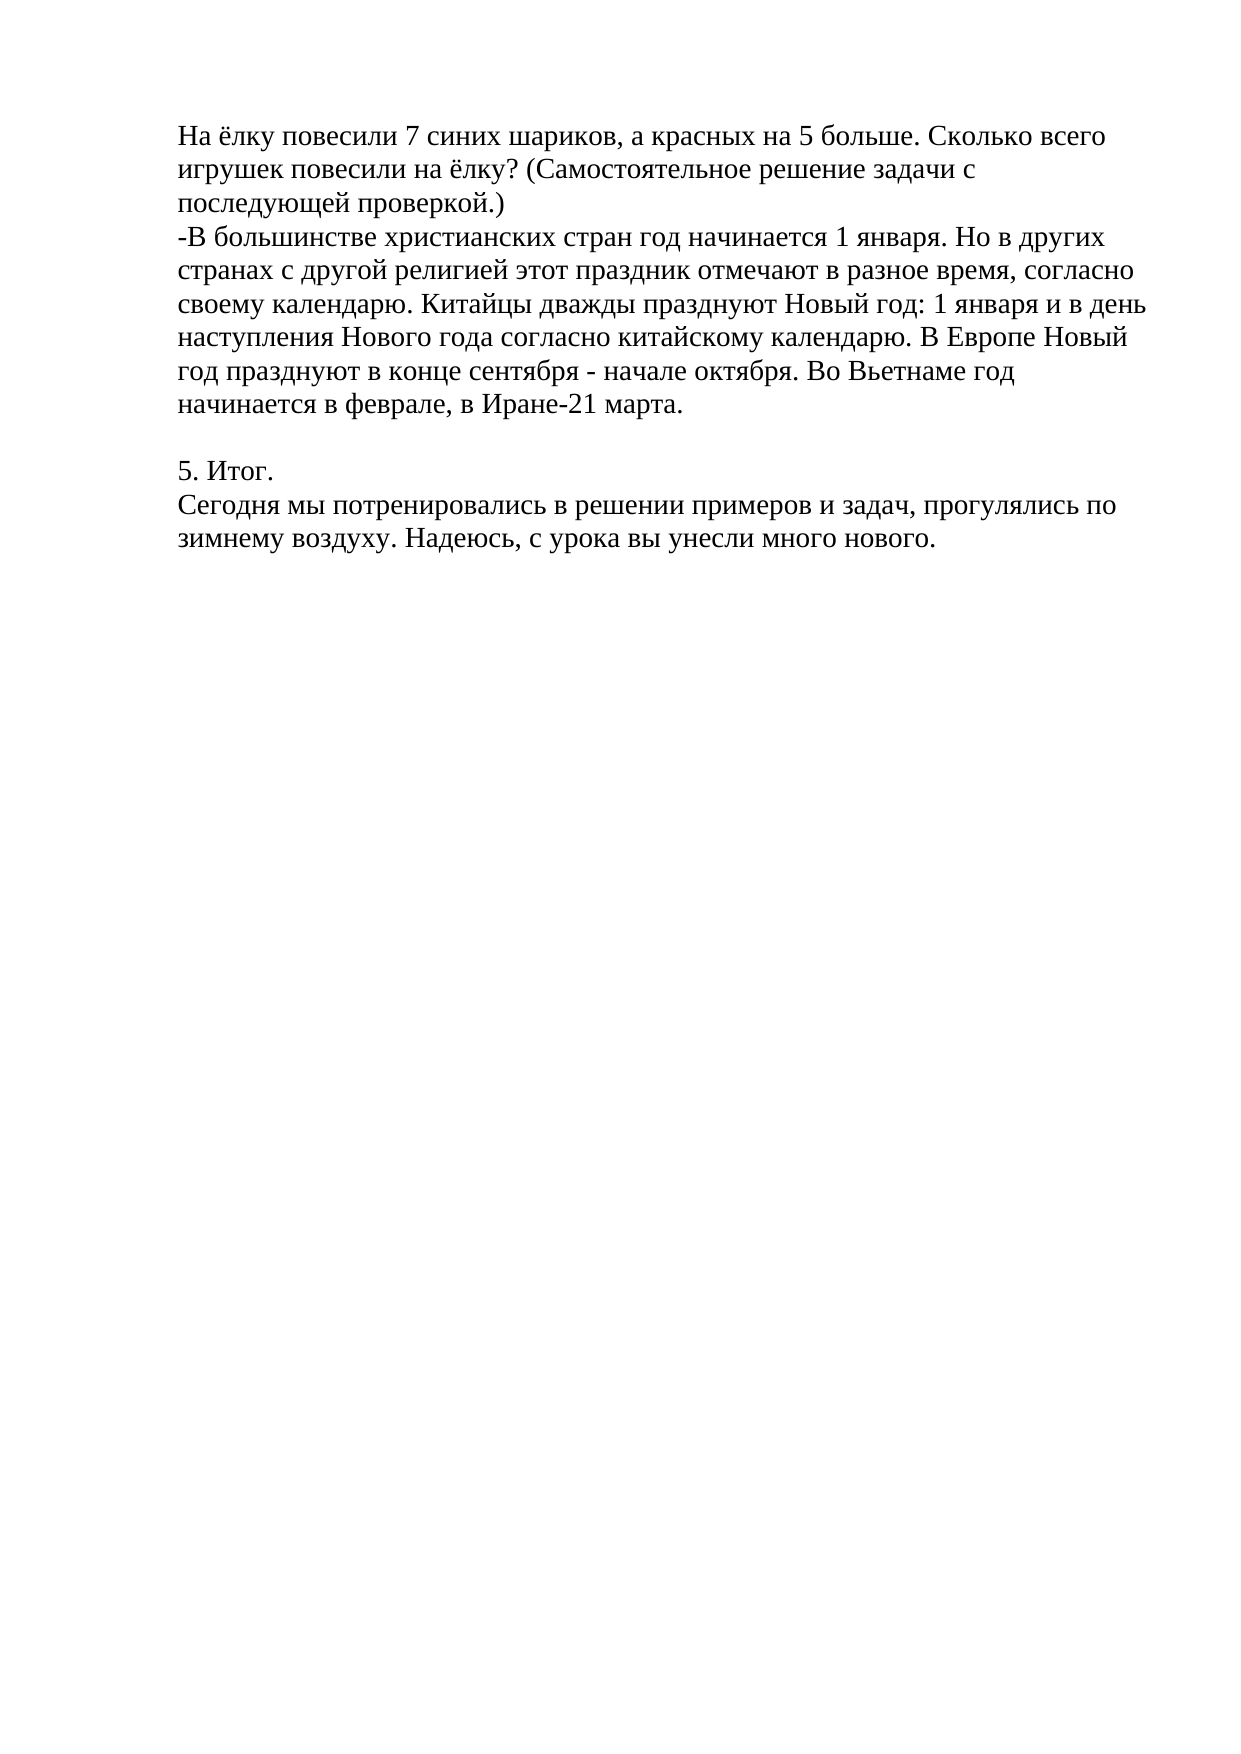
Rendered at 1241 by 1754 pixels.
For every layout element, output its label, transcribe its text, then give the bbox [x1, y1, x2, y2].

text Сегодня мы потренировались в решении примеров и задач, прогулялись по зимнему воздуху. Надеюсь, с урока вы унесли много нового. [177, 487, 1152, 554]
text -В большинстве христианских стран год начинается 1 января. Но в других странах с другой религией этот праздник отмечают в разное время, согласно своему календарю. Китайцы дважды празднуют Новый год: 1 января и в день наступления Нового года согласно китайскому календарю. В Европе Новый год празднуют в конце сентября - начале октября. Во Вьетнаме год начинается в феврале, в Иране-21 марта. [177, 219, 1152, 420]
text 5. Итог. [177, 453, 1152, 487]
text На ёлку повесили 7 синих шариков, а красных на 5 больше. Сколько всего игрушек повесили на ёлку? (Самостоятельное решение задачи с последующей проверкой.) [177, 118, 1152, 219]
